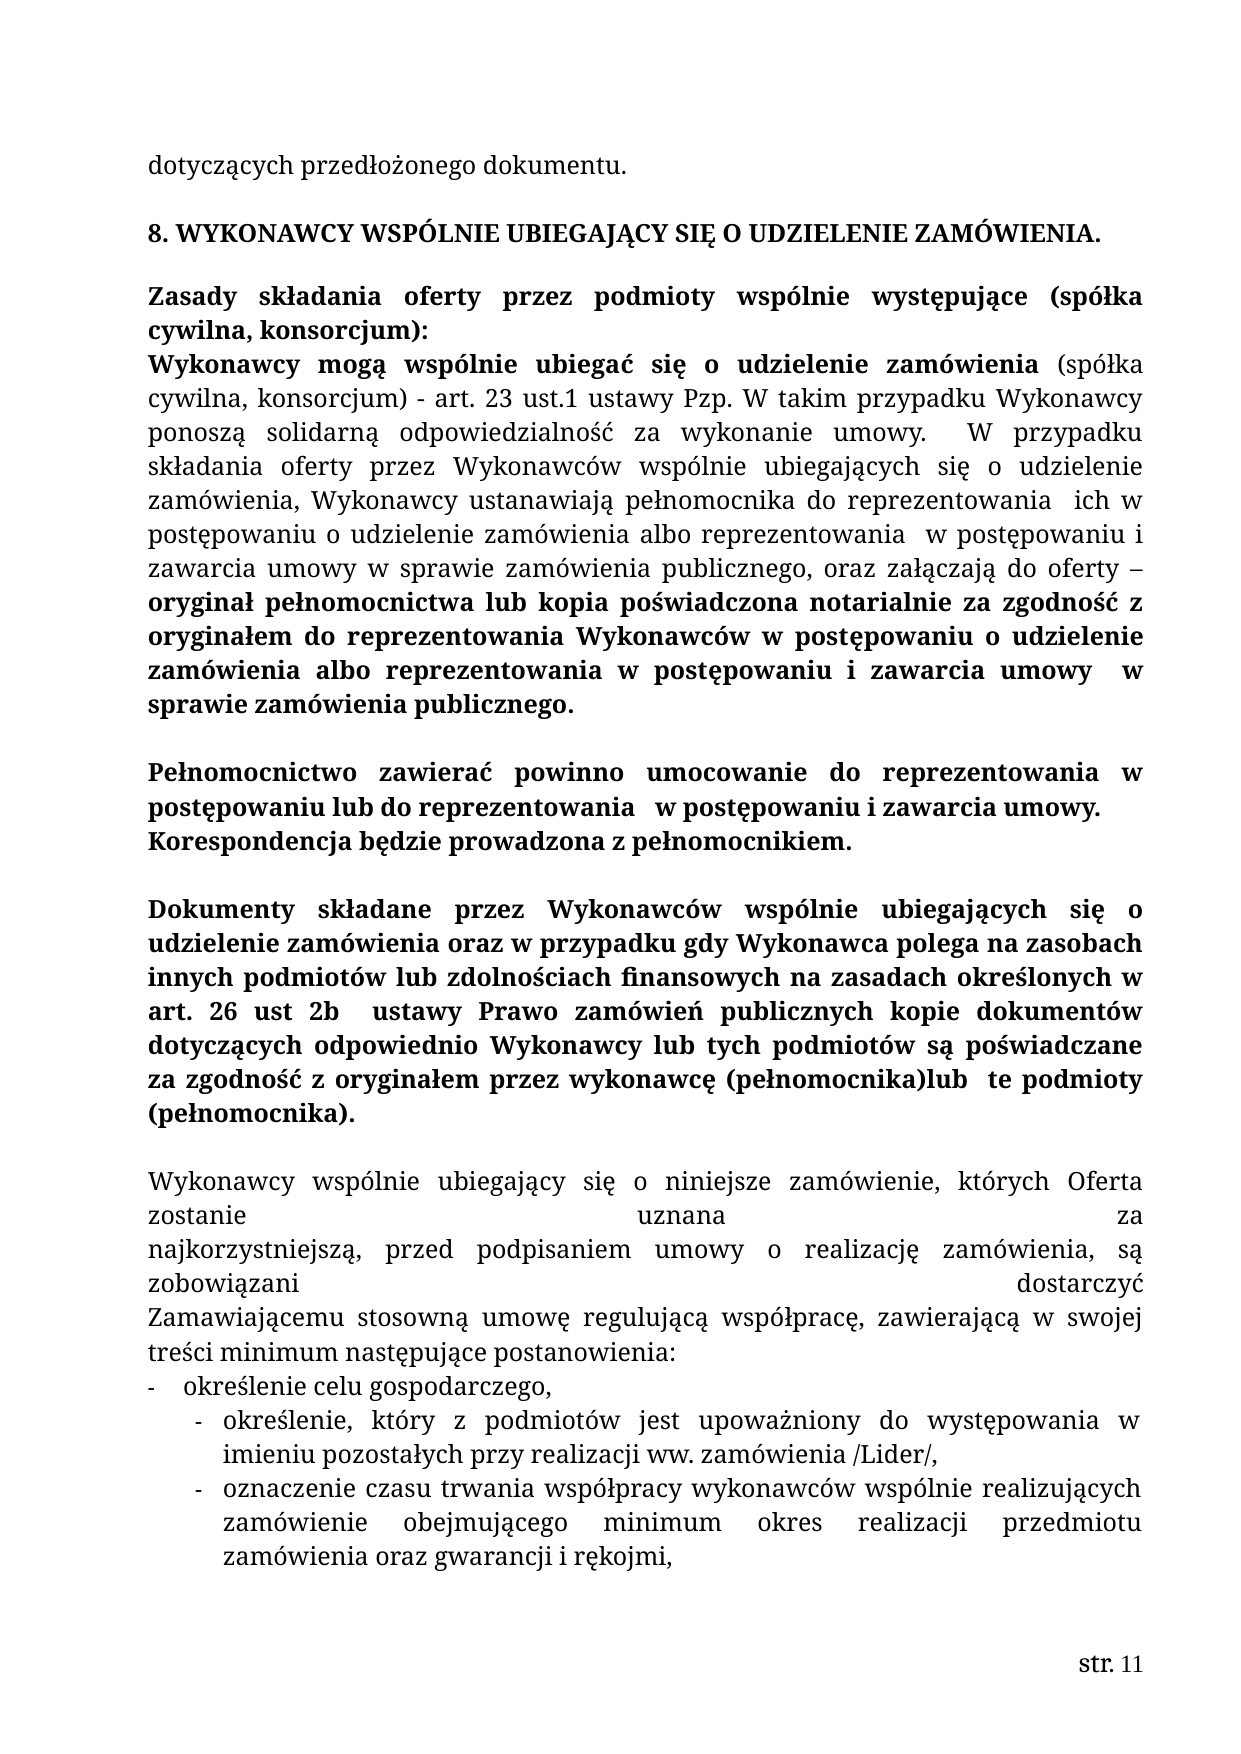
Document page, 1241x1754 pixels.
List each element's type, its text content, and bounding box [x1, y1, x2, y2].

text Korespondencja będzie prowadzona z pełnomocnikiem. [148, 823, 1144, 857]
text Pełnomocnictwo zawierać powinno umocowanie do reprezentowania w postępowaniu lub do reprezentowania w postępowaniu i zawarcia umowy. [148, 755, 1144, 823]
text Wykonawcy wspólnie ubiegający się o niniejsze zamówienie, których Oferta zostanie uznana za najkorzystniejszą, przed podpisaniem umowy o realizację zamówienia, są zobowiązani dostarczyć Zamawiającemu stosowną umowę regulującą współpracę, zawierającą w swojej treści minimum następujące postanowienia: [148, 1164, 1144, 1368]
text Wykonawcy mogą wspólnie ubiegać się o udzielenie zamówienia (spółka cywilna, konsorcjum) - art. 23 ust.1 ustawy Pzp. W takim przypadku Wykonawcy ponoszą solidarną odpowiedzialność za wykonanie umowy. W przypadku składania oferty przez Wykonawców wspólnie ubiegających się o udzielenie zamówienia, Wykonawcy ustanawiają pełnomocnika do reprezentowania ich w postępowaniu o udzielenie zamówienia albo reprezentowania w postępowaniu i zawarcia umowy w sprawie zamówienia publicznego, oraz załączają do oferty – oryginał pełnomocnictwa lub kopia poświadczona notarialnie za zgodność z oryginałem do reprezentowania Wykonawców w postępowaniu o udzielenie zamówienia albo reprezentowania w postępowaniu i zawarcia umowy w sprawie zamówienia publicznego. [148, 346, 1144, 721]
list określenie celu gospodarczego, [148, 1368, 1144, 1402]
list określenie, który z podmiotów jest upoważniony do występowania w imieniu pozostałych przy realizacji ww. zamówienia /Lider/, [195, 1402, 1141, 1470]
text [148, 148, 1143, 182]
text Dokumenty składane przez Wykonawców wspólnie ubiegających się o udzielenie zamówienia oraz w przypadku gdy Wykonawca polega na zasobach innych podmiotów lub zdolnościach finansowych na zasadach określonych w art. 26 ust 2b ustawy Prawo zamówień publicznych kopie dokumentów dotyczących odpowiednio Wykonawcy lub tych podmiotów są poświadczane za zgodność z oryginałem przez wykonawcę (pełnomocnika)lub te podmioty (pełnomocnika). [148, 891, 1144, 1130]
list oznaczenie czasu trwania współpracy wykonawców wspólnie realizujących zamówienie obejmującego minimum okres realizacji przedmiotu zamówienia oraz gwarancji i rękojmi, [195, 1470, 1142, 1573]
text Zasady składania oferty przez podmioty wspólnie występujące (spółka cywilna, konsorcjum): [148, 278, 1144, 346]
text 8. WYKONAWCY WSPÓLNIE UBIEGAJĄCY SIĘ O UDZIELENIE ZAMÓWIENIA. [148, 216, 1144, 250]
